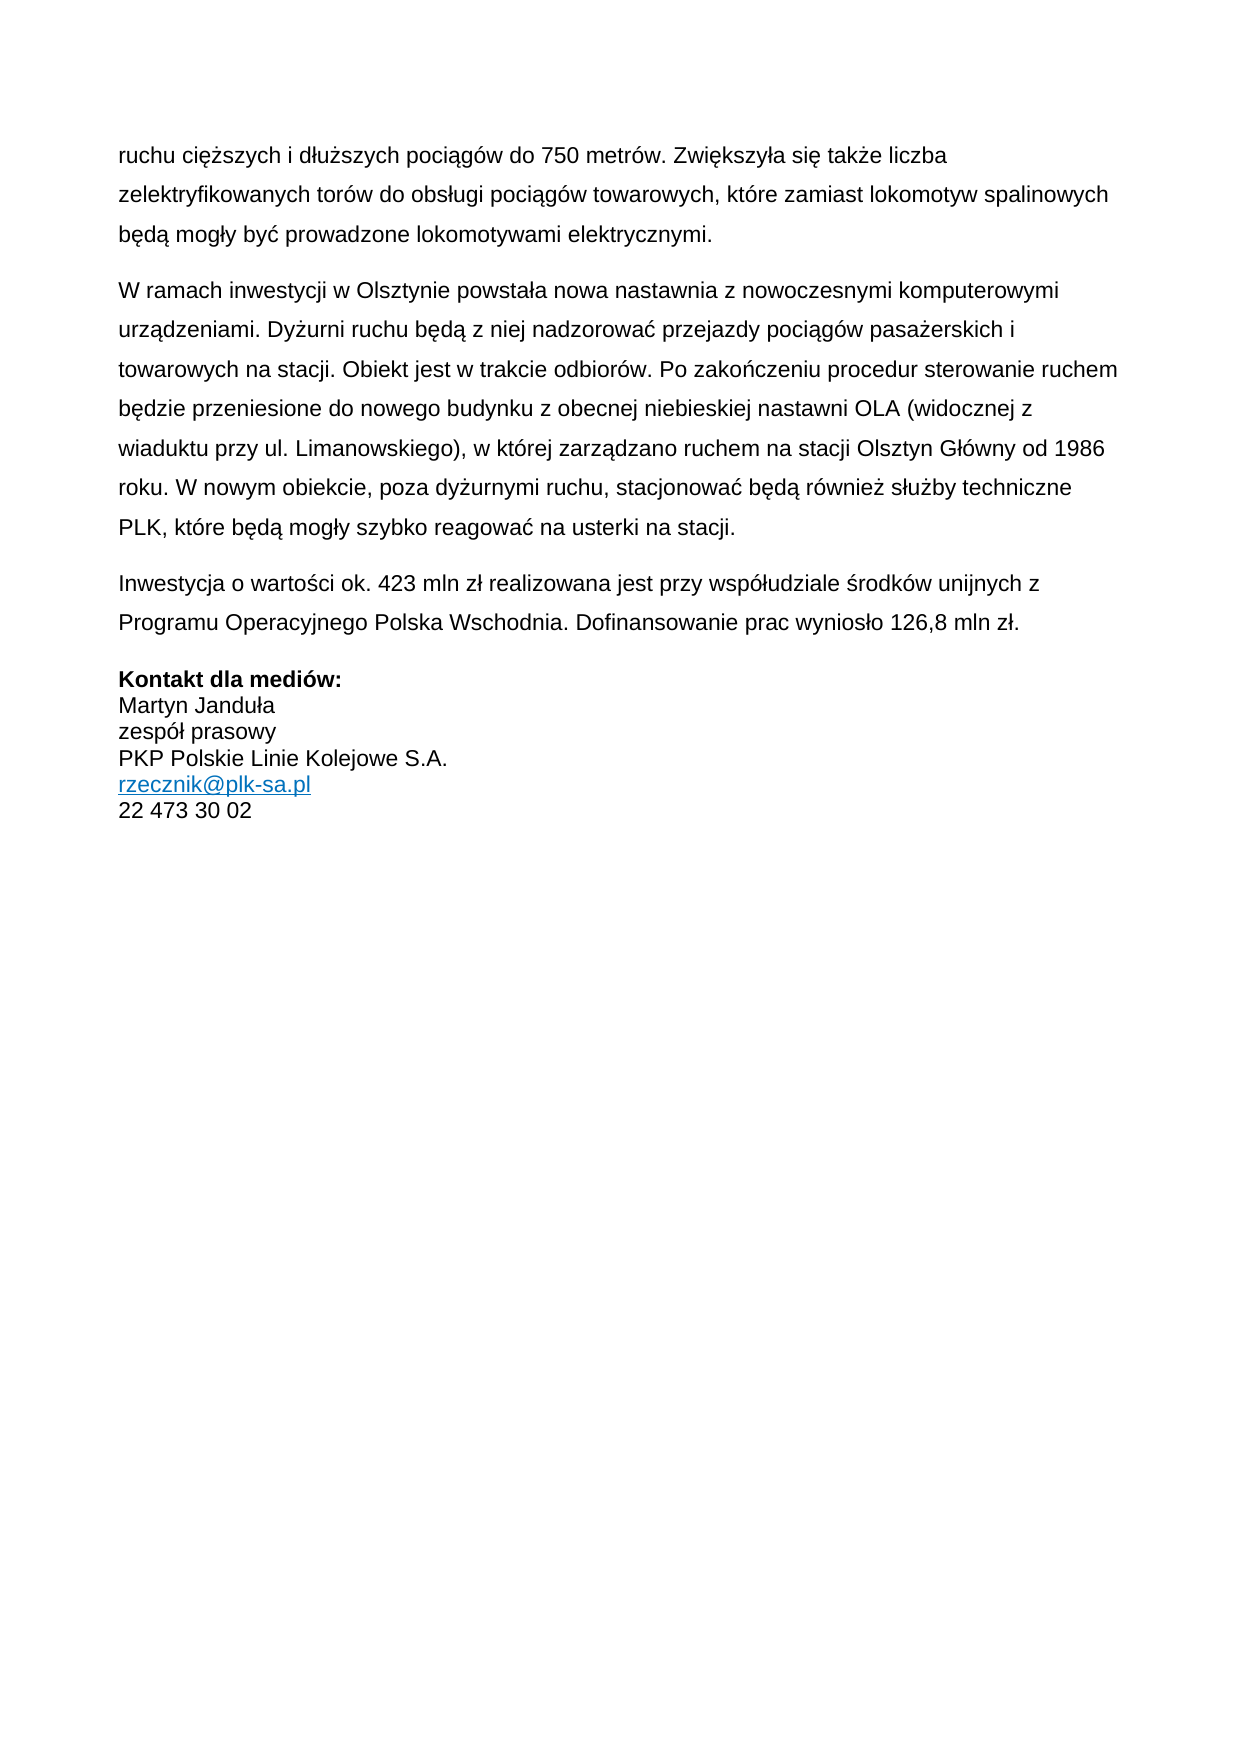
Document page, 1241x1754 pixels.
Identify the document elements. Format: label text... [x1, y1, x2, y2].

text Kontakt dla mediów: [118, 666, 1122, 692]
text Inwestycja o wartości ok. 423 mln zł realizowana jest przy współudziale środków unijnych z Programu Operacyjnego Polska Wschodnia. Dofinansowanie prac wyniosło 126,8 mln zł. [118, 570, 1122, 636]
text W ramach inwestycji w Olsztynie powstała nowa nastawnia z nowoczesnymi komputerowymi urządzeniami. Dyżurni ruchu będą z niej nadzorować przejazdy pociągów pasażerskich i towarowych na stacji. Obiekt jest w trakcie odbiorów. Po zakończeniu procedur sterowanie ruchem będzie przeniesione do nowego budynku z obecnej niebieskiej nastawni OLA (widocznej z wiaduktu przy ul. Limanowskiego), w której zarządzano ruchem na stacji Olsztyn Główny od 1986 roku. W nowym obiekcie, poza dyżurnymi ruchu, stacjonować będą również służby techniczne PLK, które będą mogły szybko reagować na usterki na stacji. [118, 277, 1122, 540]
text zespół prasowy PKP Polskie Linie Kolejowe S.A. rzecznik@plk-sa.pl 22 473 30 02 [118, 718, 1122, 824]
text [118, 142, 1122, 247]
text Martyn Janduła [118, 692, 1122, 718]
